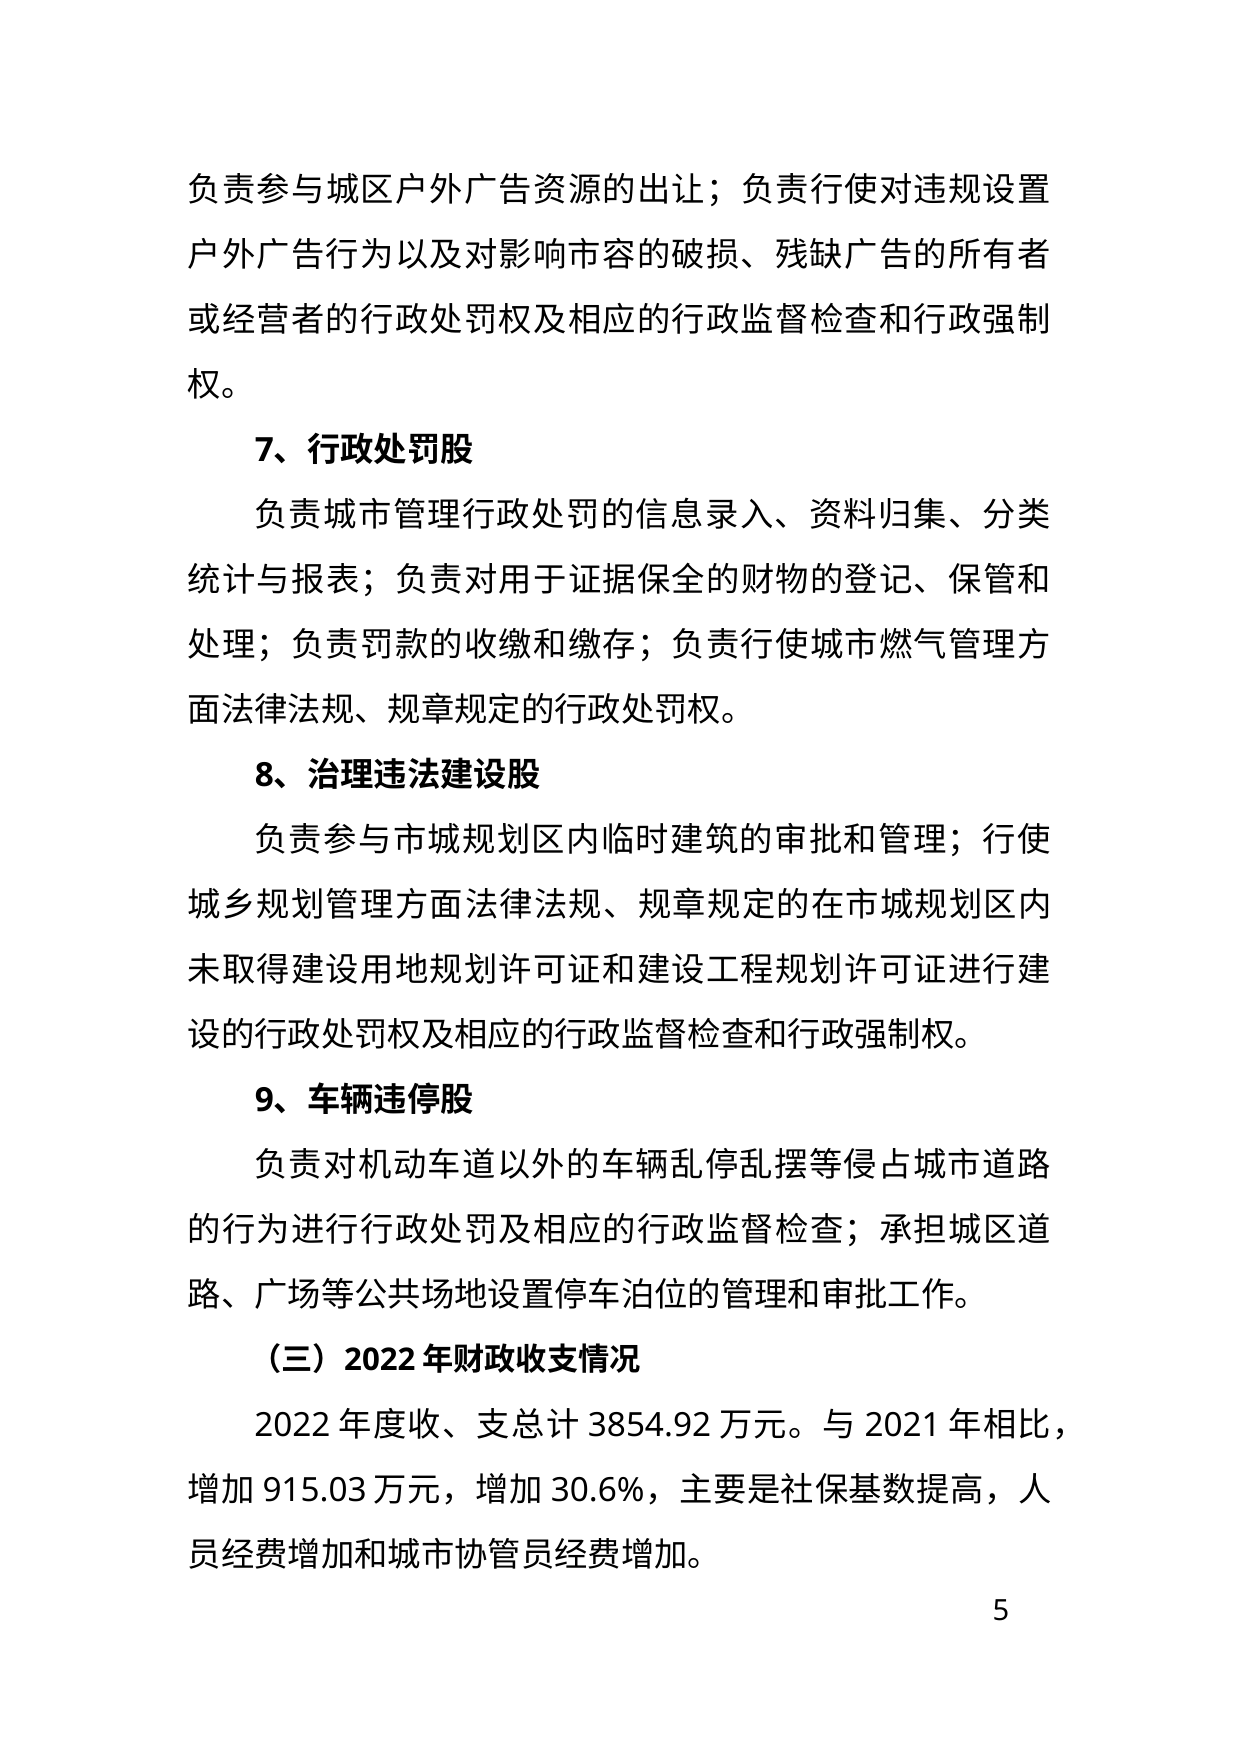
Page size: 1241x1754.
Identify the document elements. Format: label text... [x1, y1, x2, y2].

text 2022年度收、支总计3854.92万元。与2021年相比，增加915.03万元，增加30.6%，主要是社保基数提高，人员经费增加和城市协管员经费增加。 [187, 1390, 1053, 1585]
text （三）2022年财政收支情况 [187, 1325, 1053, 1390]
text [187, 155, 1053, 415]
text 负责参与市城规划区内临时建筑的审批和管理；行使城乡规划管理方面法律法规、规章规定的在市城规划区内未取得建设用地规划许可证和建设工程规划许可证进行建设的行政处罚权及相应的行政监督检查和行政强制权。 [187, 805, 1053, 1065]
text 负责城市管理行政处罚的信息录入、资料归集、分类统计与报表；负责对用于证据保全的财物的登记、保管和处理；负责罚款的收缴和缴存；负责行使城市燃气管理方面法律法规、规章规定的行政处罚权。 [187, 480, 1053, 740]
text 负责对机动车道以外的车辆乱停乱摆等侵占城市道路的行为进行行政处罚及相应的行政监督检查；承担城区道路、广场等公共场地设置停车泊位的管理和审批工作。 [187, 1130, 1053, 1325]
text 9、车辆违停股 [187, 1065, 1053, 1130]
text 7、行政处罚股 [187, 415, 1053, 480]
text 8、治理违法建设股 [187, 740, 1053, 805]
